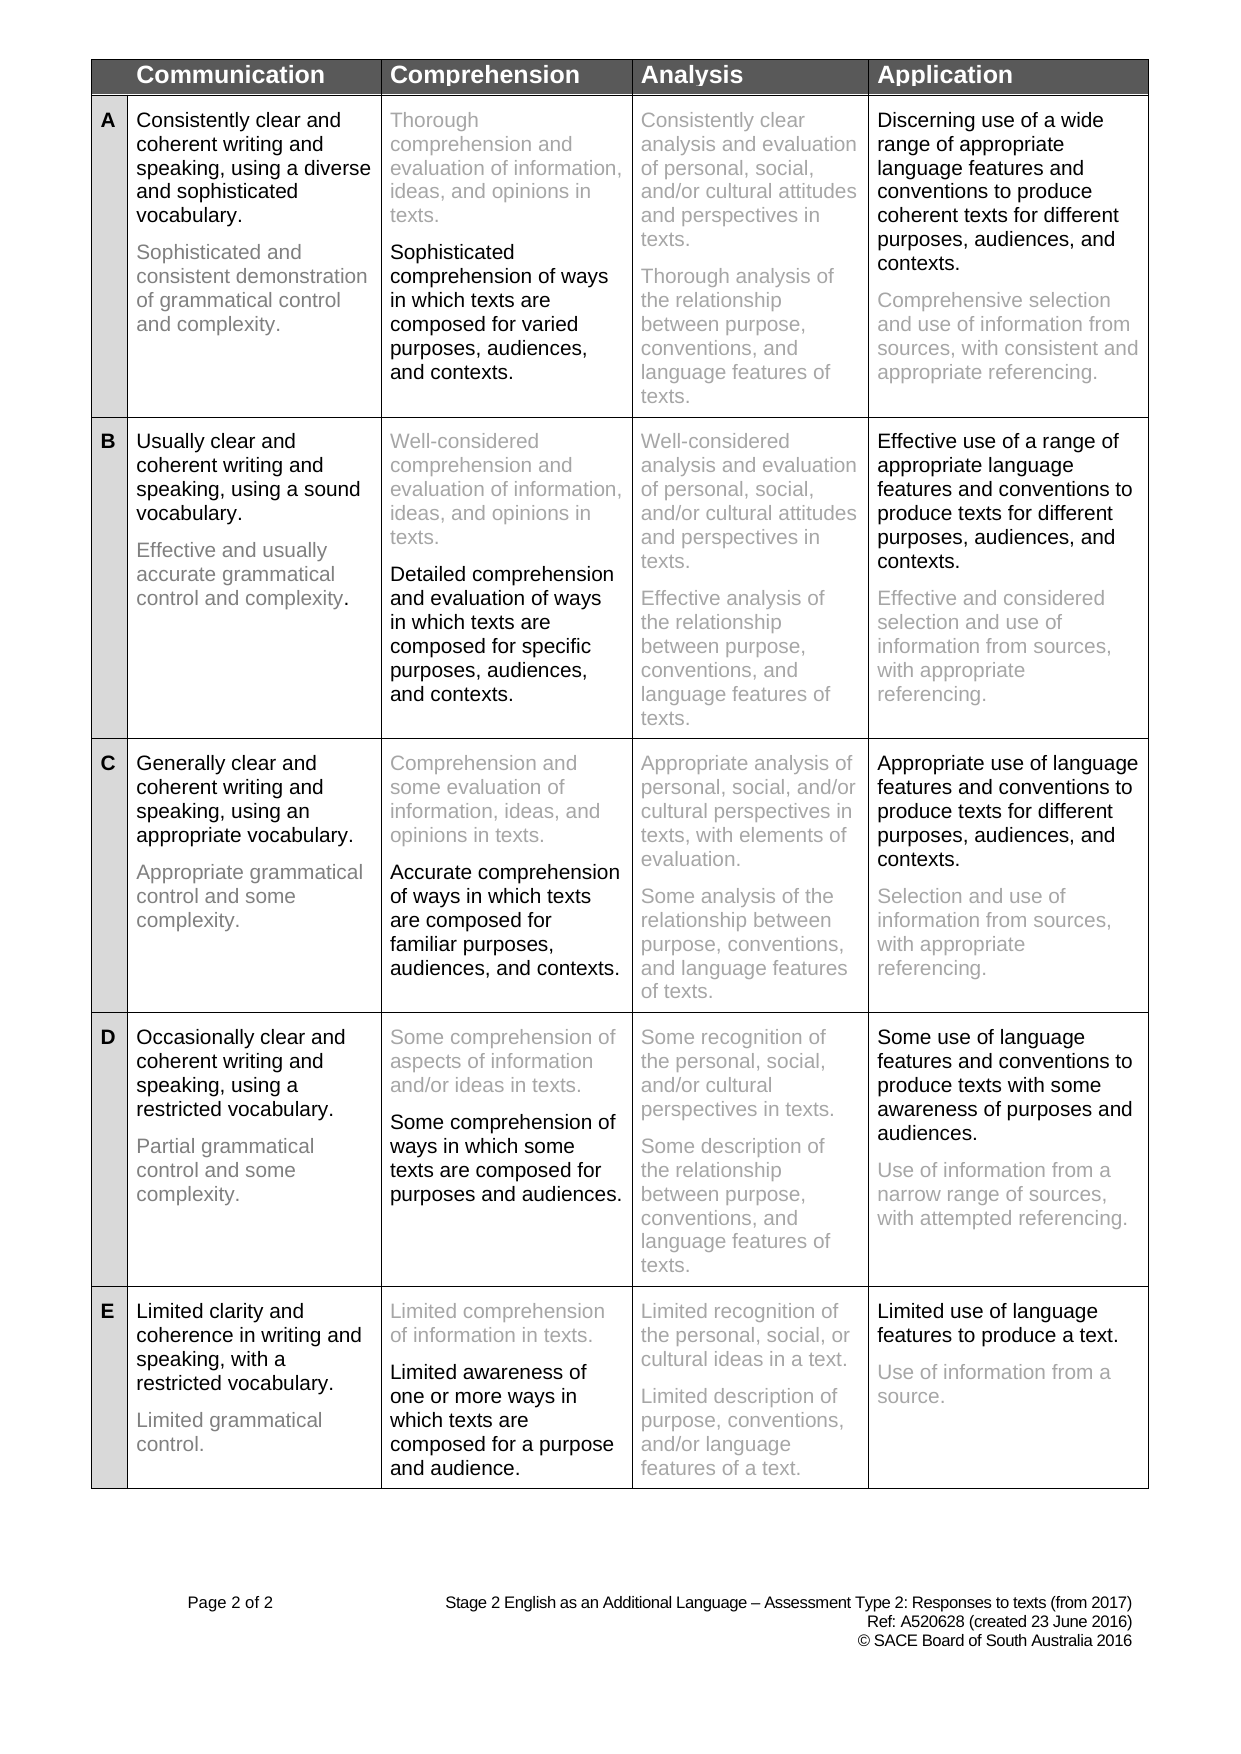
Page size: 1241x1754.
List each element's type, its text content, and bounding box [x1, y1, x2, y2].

table_cell Well-considered analysis and evaluation of personal, social, and/or cultural attitudes and perspectives in texts. Effective analysis of the relationship between purpose, conventions, and language features of texts. [633, 418, 868, 738]
table_cell Some use of language features and conventions to produce texts with some awareness of purposes and audiences. Use of information from a narrow range of sources, with attempted referencing. [869, 1013, 1148, 1286]
table_cell Limited clarity and coherence in writing and speaking, with a restricted vocabulary. Limited grammatical control. [128, 1287, 381, 1488]
table_cell Effective use of a range of appropriate language features and conventions to produce texts for different purposes, audiences, and contexts. Effective and considered selection and use of information from sources, with appropriate referencing. [869, 418, 1148, 738]
table_cell Usually clear and coherent writing and speaking, using a sound vocabulary. Effective and usually accurate grammatical control and complexity. [128, 418, 381, 738]
table_cell Appropriate use of language features and conventions to produce texts for different purposes, audiences, and contexts. Selection and use of information from sources, with appropriate referencing. [869, 739, 1148, 1012]
table_cell Limited use of language features to produce a text. Use of information from a source. [869, 1287, 1148, 1488]
table_header - [92, 60, 127, 94]
table_cell Generally clear and coherent writing and speaking, using an appropriate vocabulary. Appropriate grammatical control and some complexity. [128, 739, 381, 1012]
table_cell C [92, 739, 127, 1012]
table_cell Comprehension and some evaluation of information, ideas, and opinions in texts. Accurate comprehension of ways in which texts are composed for familiar purposes, audiences, and contexts. [382, 739, 632, 1012]
table_cell Occasionally clear and coherent writing and speaking, using a restricted vocabulary. Partial grammatical control and some complexity. [128, 1013, 381, 1286]
table_cell Limited recognition of the personal, social, or cultural ideas in a text. Limited description of purpose, conventions, and/or language features of a text. [633, 1287, 868, 1488]
table_cell Some comprehension of aspects of information and/or ideas in texts. Some comprehension of ways in which some texts are composed for purposes and audiences. [382, 1013, 632, 1286]
table_cell Consistently clear and coherent writing and speaking, using a diverse and sophisticated vocabulary. Sophisticated and consistent demonstration of grammatical control and complexity. [128, 96, 381, 416]
table_header Communication [127, 60, 381, 94]
table_cell Appropriate analysis of personal, social, and/or cultural perspectives in texts, with elements of evaluation. Some analysis of the relationship between purpose, conventions, and language features of texts. [633, 739, 868, 1012]
table_cell Thorough comprehension and evaluation of information, ideas, and opinions in texts. Sophisticated comprehension of ways in which texts are composed for varied purposes, audiences, and contexts. [382, 96, 632, 416]
table_cell D [92, 1013, 127, 1286]
table_cell A [92, 96, 127, 416]
table_header Comprehension [382, 60, 632, 94]
table_cell B [92, 418, 127, 738]
table_cell Well-considered comprehension and evaluation of information, ideas, and opinions in texts. Detailed comprehension and evaluation of ways in which texts are composed for specific purposes, audiences, and contexts. [382, 418, 632, 738]
table_cell E [92, 1287, 127, 1488]
table_cell Some recognition of the personal, social, and/or cultural perspectives in texts. Some description of the relationship between purpose, conventions, and language features of texts. [633, 1013, 868, 1286]
table_cell Consistently clear analysis and evaluation of personal, social, and/or cultural attitudes and perspectives in texts. Thorough analysis of the relationship between purpose, conventions, and language features of texts. [633, 96, 868, 416]
table_header Application [869, 60, 1148, 94]
table_cell Limited comprehension of information in texts. Limited awareness of one or more ways in which texts are composed for a purpose and audience. [382, 1287, 632, 1488]
table_cell Discerning use of a wide range of appropriate language features and conventions to produce coherent texts for different purposes, audiences, and contexts. Comprehensive selection and use of information from sources, with consistent and appropriate referencing. [869, 96, 1148, 416]
table_header Analysis [633, 60, 868, 94]
